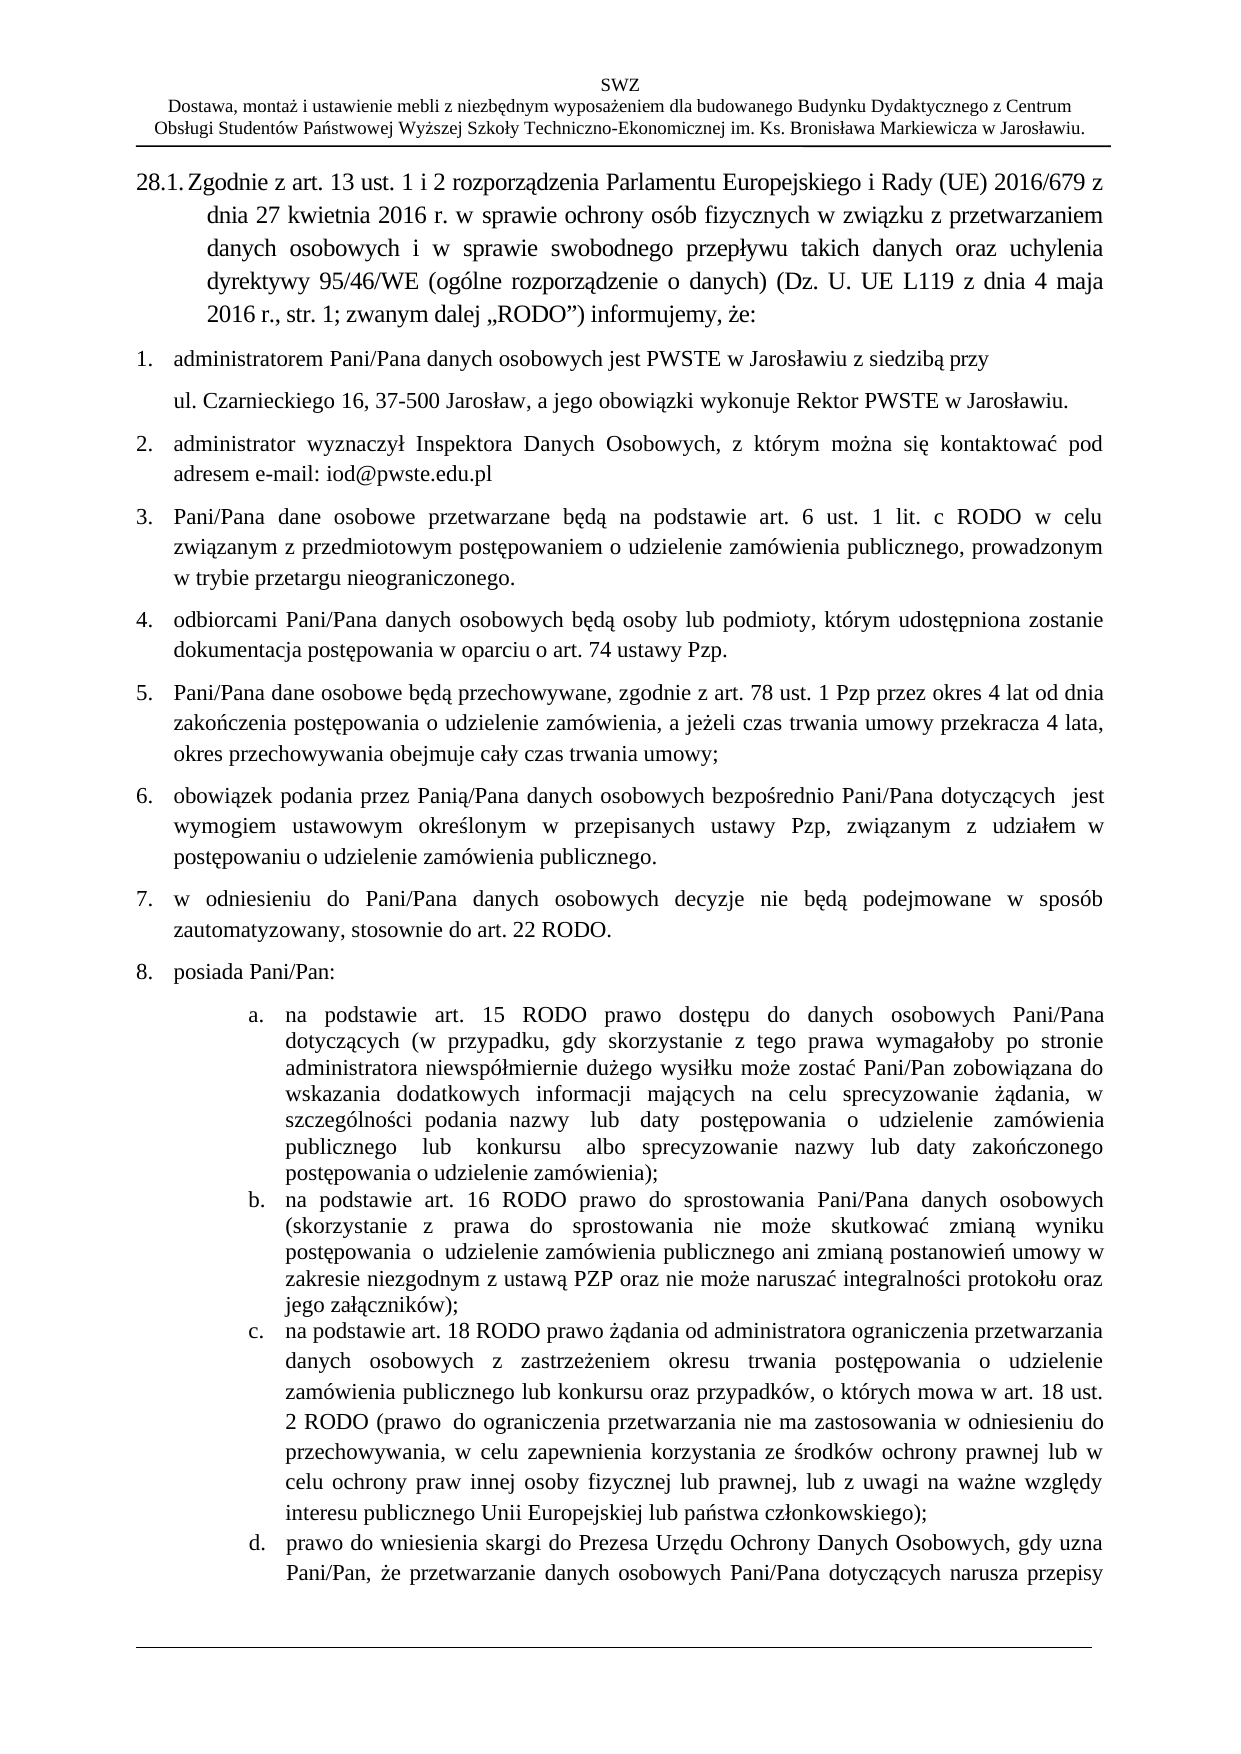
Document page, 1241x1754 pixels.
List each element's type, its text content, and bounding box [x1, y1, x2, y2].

list posiada Pani/Pan: [136, 958, 1104, 985]
list administratorem Pani/Pana danych osobowych jest PWSTE w Jarosławiu z siedzibą przy [136, 345, 1104, 371]
list administrator wyznaczył Inspektora Danych Osobowych, z którym można się kontaktować pod adresem e-mail: iod@pwste.edu.pl [136, 430, 1104, 487]
list obowiązek podania przez Panią/Pana danych osobowych bezpośrednio Pani/Pana dotyczących jest wymogiem ustawowym określonym w przepisanych ustawy Pzp, związanym z udziałem w postępowaniu o udzielenie zamówienia publicznego. [136, 782, 1104, 869]
list odbiorcami Pani/Pana danych osobowych będą osoby lub podmioty, którym udostępniona zostanie dokumentacja postępowania w oparciu o art. 74 ustawy Pzp. [136, 606, 1104, 663]
text ul. Czarnieckiego 16, 37-500 Jarosław, a jego obowiązki wykonuje Rektor PWSTE w Jarosławiu. [173, 388, 1104, 414]
list na podstawie art. 16 RODO prawo do sprostowania Pani/Pana danych osobowych (skorzystanie z prawa do sprostowania nie może skutkować zmianą wyniku postępowania o udzielenie zamówienia publicznego ani zmianą postanowień umowy w zakresie niezgodnym z ustawą PZP oraz nie może naruszać integralności protokołu oraz jego załączników); [248, 1186, 1104, 1317]
list Pani/Pana dane osobowe będą przechowywane, zgodnie z art. 78 ust. 1 Pzp przez okres 4 lat od dnia zakończenia postępowania o udzielenie zamówienia, a jeżeli czas trwania umowy przekracza 4 lata, okres przechowywania obejmuje cały czas trwania umowy; [136, 679, 1104, 766]
subtitle Zgodnie z art. 13 ust. 1 i 2 rozporządzenia Parlamentu Europejskiego i Rady (UE) 2016/679 z dnia 27 kwietnia 2016 r. w sprawie ochrony osób fizycznych w związku z przetwarzaniem danych osobowych i w sprawie swobodnego przepływu takich danych oraz uchylenia dyrektywy 95/46/WE (ogólne rozporządzenie o danych) (Dz. U. UE L119 z dnia 4 maja 2016 r., str. 1; zwanym dalej „RODO”) informujemy, że: [136, 167, 1104, 328]
list w odniesieniu do Pani/Pana danych osobowych decyzje nie będą podejmowane w sposób zautomatyzowany, stosownie do art. 22 RODO. [136, 886, 1104, 942]
list na podstawie art. 18 RODO prawo żądania od administratora ograniczenia przetwarzania danych osobowych z zastrzeżeniem okresu trwania postępowania o udzielenie zamówienia publicznego lub konkursu oraz przypadków, o których mowa w art. 18 ust. 2 RODO (prawo do ograniczenia przetwarzania nie ma zastosowania w odniesieniu do przechowywania, w celu zapewnienia korzystania ze środków ochrony prawnej lub w celu ochrony praw innej osoby fizycznej lub prawnej, lub z uwagi na ważne względy interesu publicznego Unii Europejskiej lub państwa członkowskiego); [248, 1317, 1104, 1525]
list Pani/Pana dane osobowe przetwarzane będą na podstawie art. 6 ust. 1 lit. c RODO w celu związanym z przedmiotowym postępowaniem o udzielenie zamówienia publicznego, prowadzonym w trybie przetargu nieograniczonego. [136, 503, 1104, 590]
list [249, 1529, 1104, 1585]
list na podstawie art. 15 RODO prawo dostępu do danych osobowych Pani/Pana dotyczących (w przypadku, gdy skorzystanie z tego prawa wymagałoby po stronie administratora niewspółmiernie dużego wysiłku może zostać Pani/Pan zobowiązana do wskazania dodatkowych informacji mających na celu sprecyzowanie żądania, w szczególności podania nazwy lub daty postępowania o udzielenie zamówienia publicznego lub konkursu albo sprecyzowanie nazwy lub daty zakończonego postępowania o udzielenie zamówienia); [248, 1001, 1104, 1186]
